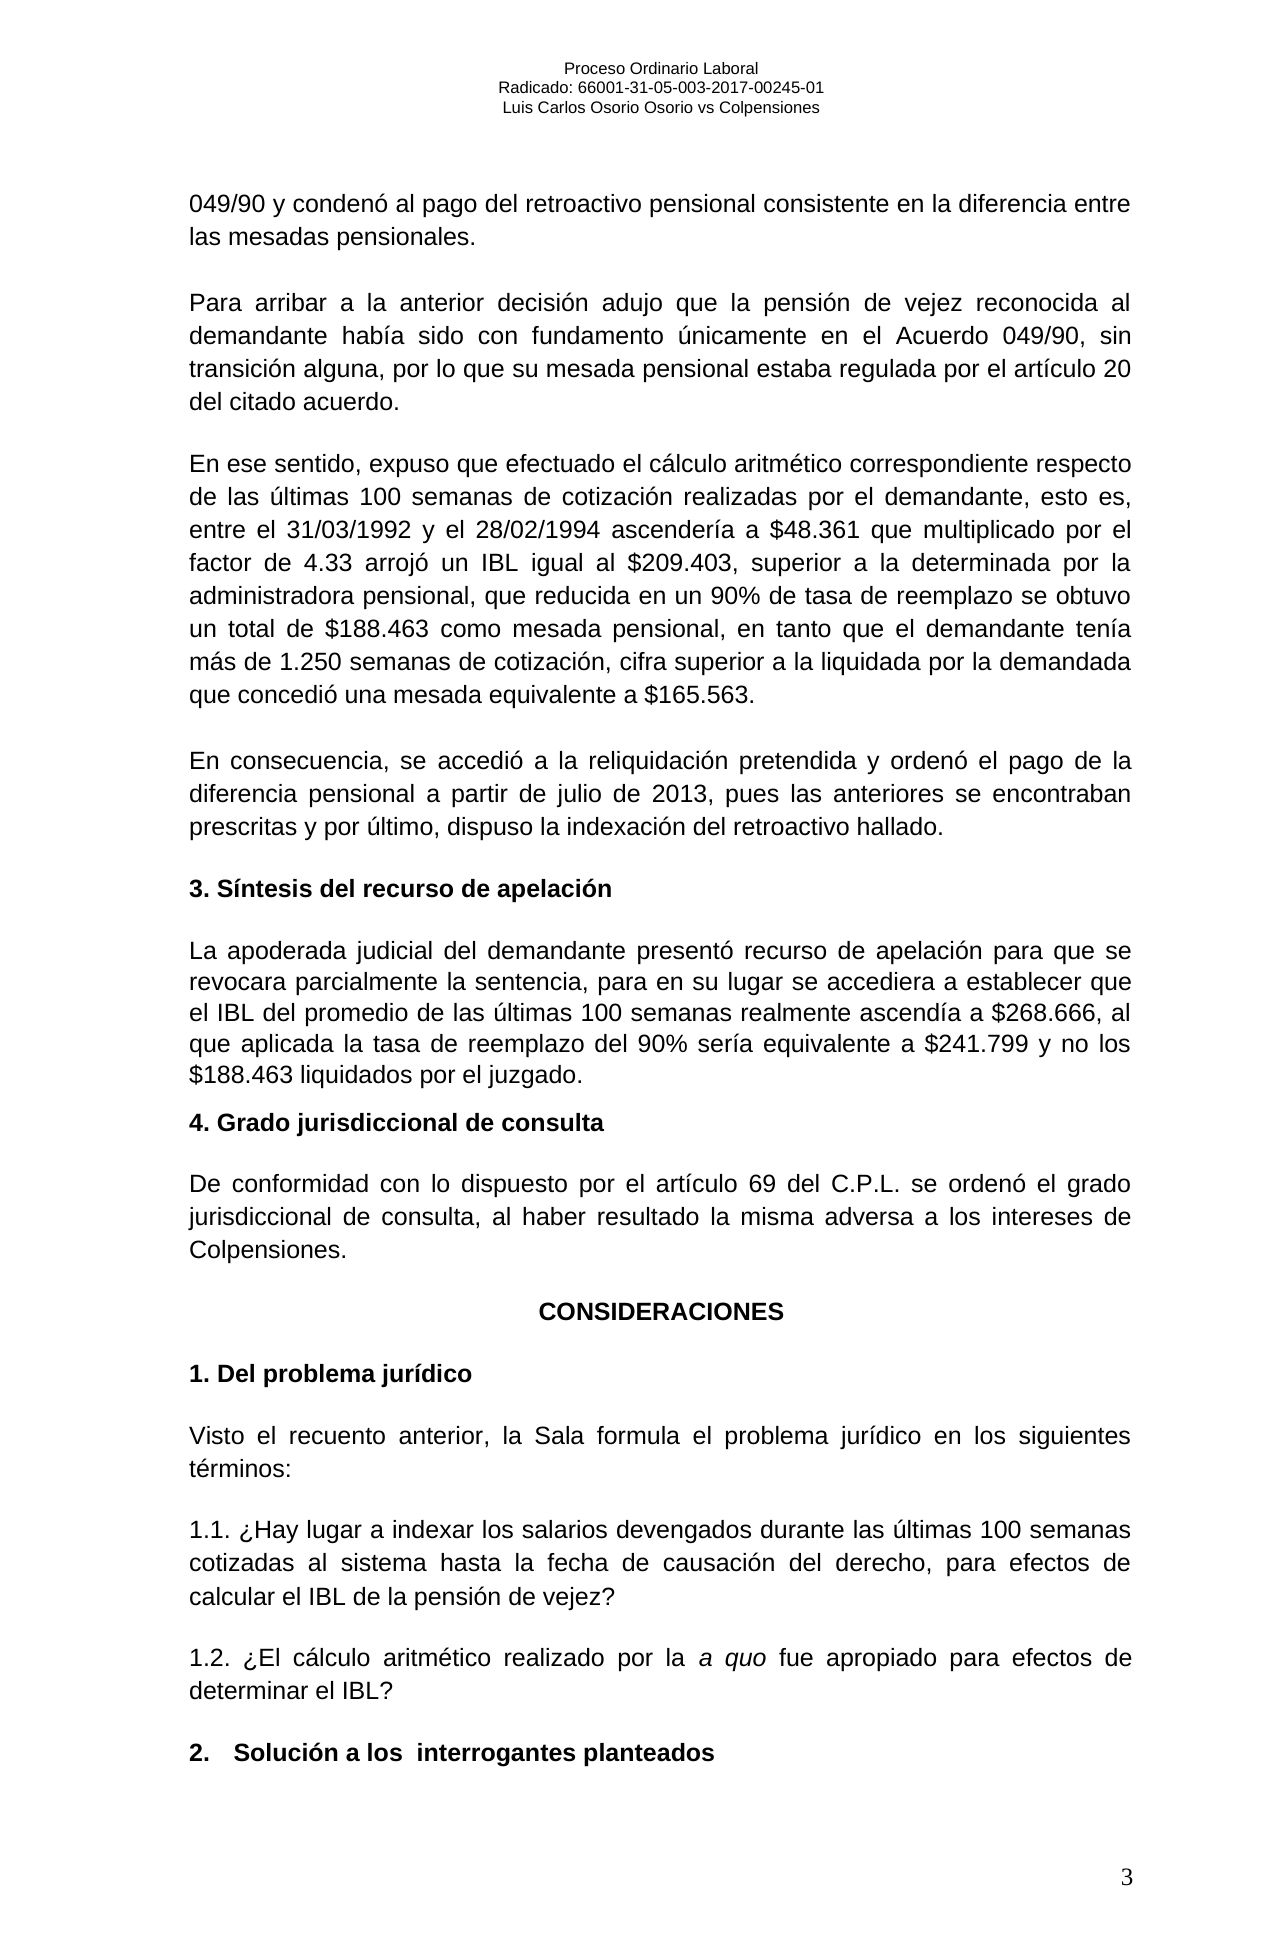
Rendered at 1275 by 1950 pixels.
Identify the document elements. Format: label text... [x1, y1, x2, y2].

text Visto el recuento anterior, la Sala formula el problema jurídico en los siguientes términos: [189, 1421, 1133, 1482]
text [189, 189, 1133, 251]
text 1.1. ¿Hay lugar a indexar los salarios devengados durante las últimas 100 semanas cotizadas al sistema hasta la fecha de causación del derecho, para efectos de calcular el IBL de la pensión de vejez? [189, 1515, 1133, 1610]
text Para arribar a la anterior decisión adujo que la pensión de vejez reconocida al demandante había sido con fundamento únicamente en el Acuerdo 049/90, sin transición alguna, por lo que su mesada pensional estaba regulada por el artículo 20 del citado acuerdo. [189, 288, 1133, 416]
text En consecuencia, se accedió a la reliquidación pretendida y ordenó el pago de la diferencia pensional a partir de julio de 2013, pues las anteriores se encontraban prescritas y por último, dispuso la indexación del retroactivo hallado. [189, 746, 1133, 841]
text 1. Del problema jurídico [189, 1359, 1133, 1388]
text 1.2. ¿El cálculo aritmético realizado por la a quo fue apropiado para efectos de determinar el IBL? [189, 1643, 1133, 1705]
text En ese sentido, expuso que efectuado el cálculo aritmético correspondiente respecto de las últimas 100 semanas de cotización realizadas por el demandante, esto es, entre el 31/03/1992 y el 28/02/1994 ascendería a $48.361 que multiplicado por el factor de 4.33 arrojó un IBL igual al $209.403, superior a la determinada por la administradora pensional, que reducida en un 90% de tasa de reemplazo se obtuvo un total de $188.463 como mesada pensional, en tanto que el demandante tenía más de 1.250 semanas de cotización, cifra superior a la liquidada por la demandada que concedió una mesada equivalente a $165.563. [189, 449, 1133, 709]
text La apoderada judicial del demandante presentó recurso de apelación para que se revocara parcialmente la sentencia, para en su lugar se accediera a establecer que el IBL del promedio de las últimas 100 semanas realmente ascendía a $268.666, al que aplicada la tasa de reemplazo del 90% sería equivalente a $241.799 y no los $188.463 liquidados por el juzgado. [189, 936, 1133, 1088]
text 3. Síntesis del recurso de apelación [189, 874, 1133, 903]
text CONSIDERACIONES [189, 1297, 1133, 1326]
list Solución a los interrogantes planteados [189, 1738, 1133, 1767]
text De conformidad con lo dispuesto por el artículo 69 del C.P.L. se ordenó el grado jurisdiccional de consulta, al haber resultado la misma adversa a los intereses de Colpensiones. [189, 1169, 1133, 1264]
text 4. Grado jurisdiccional de consulta [189, 1107, 1133, 1136]
